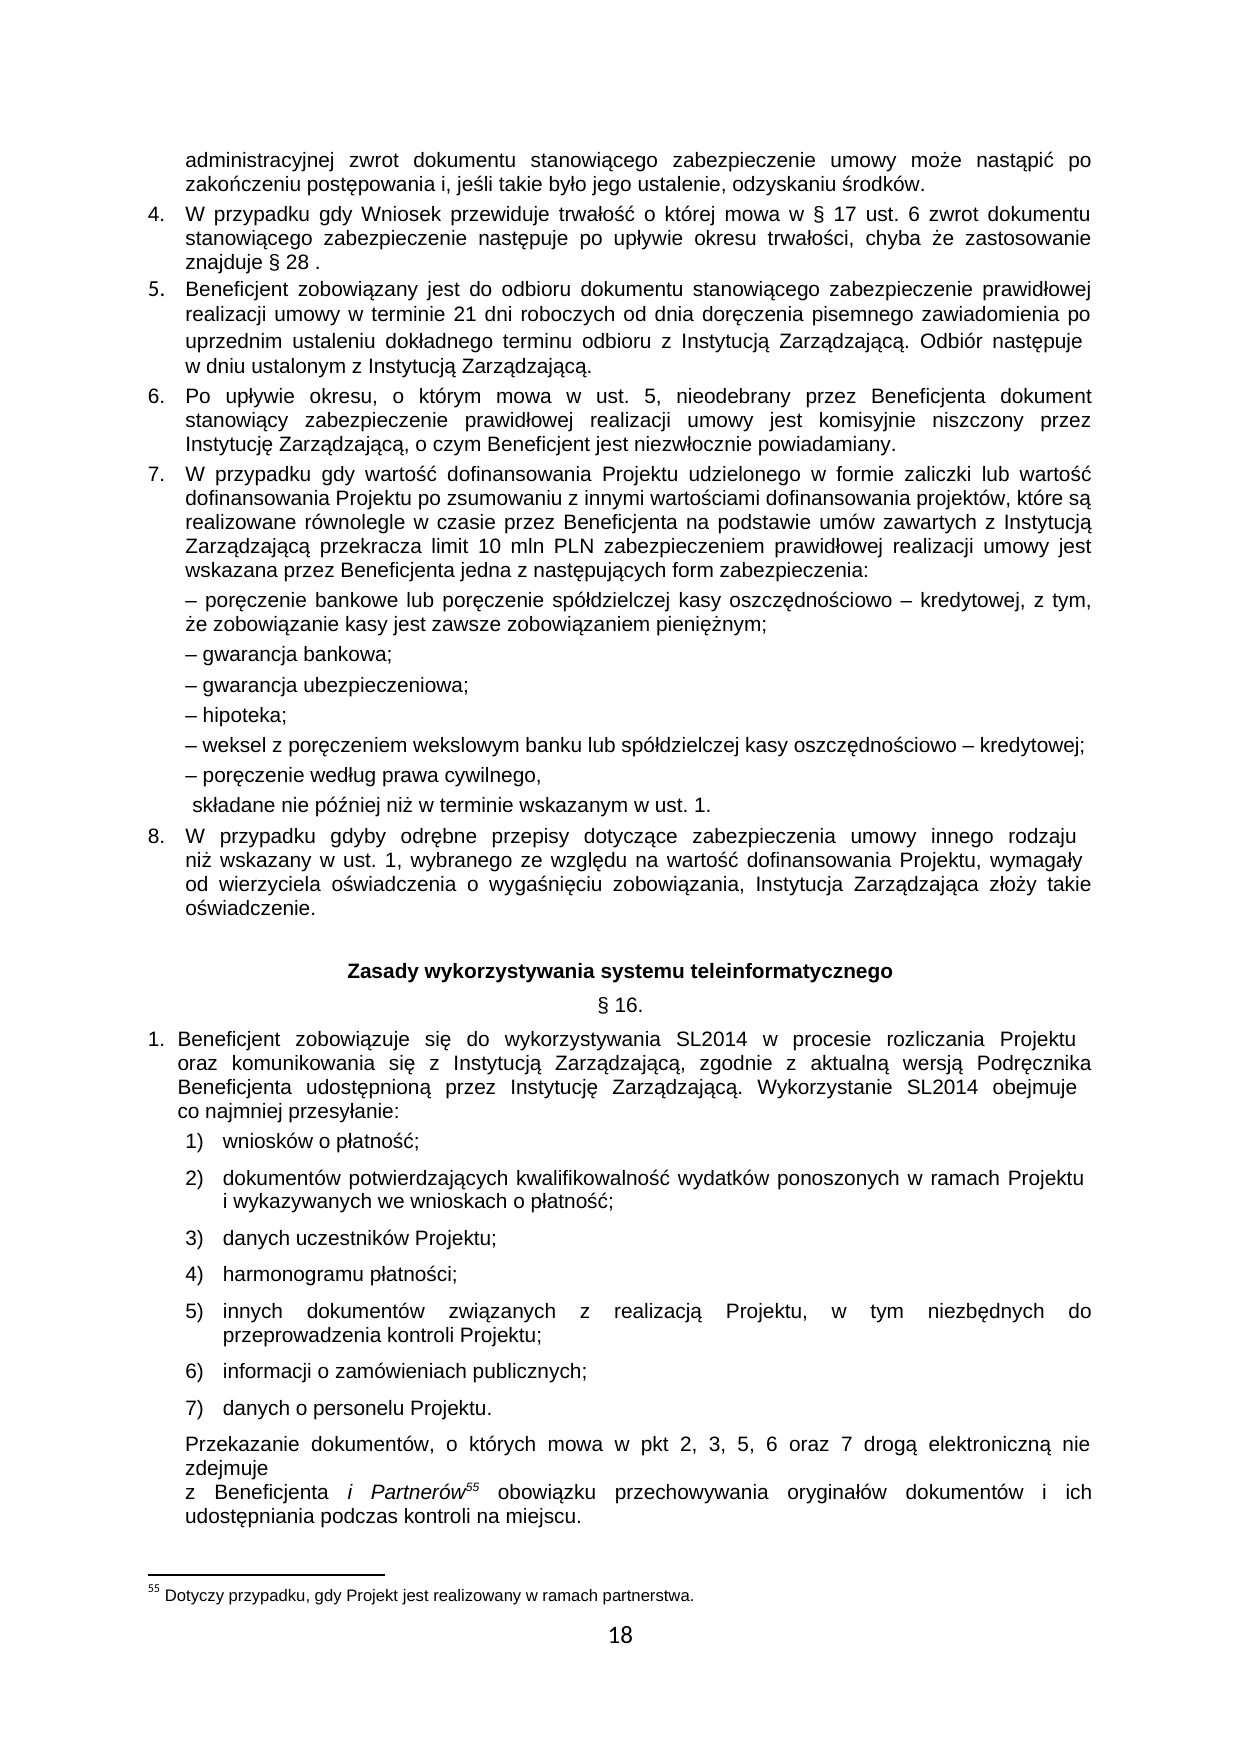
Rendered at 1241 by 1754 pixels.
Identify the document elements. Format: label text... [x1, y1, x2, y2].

text Zasady wykorzystywania systemu teleinformatycznego [148, 959, 1092, 983]
list Beneficjent zobowiązany jest do odbioru dokumentu stanowiącego zabezpieczenie prawidłowej realizacji umowy w terminie 21 dni roboczych od dnia doręczenia pisemnego zawiadomienia po uprzednim ustaleniu dokładnego terminu odbioru z Instytucją Zarządzającą. Odbiór następuje w dniu ustalonym z Instytucją Zarządzającą. [148, 274, 1092, 378]
list danych o personelu Projektu. [185, 1396, 1092, 1419]
text § 16. [148, 993, 1092, 1017]
list W przypadku gdy Wniosek przewiduje trwałość o której mowa w § 17 ust. 6 zwrot dokumentu stanowiącego zabezpieczenie następuje po upływie okresu trwałości, chyba że zastosowanie znajduje § 28 . [148, 202, 1092, 274]
list Po upływie okresu, o którym mowa w ust. 5, nieodebrany przez Beneficjenta dokument stanowiący zabezpieczenie prawidłowej realizacji umowy jest komisyjnie niszczony przez Instytucję Zarządzającą, o czym Beneficjent jest niezwłocznie powiadamiany. [148, 384, 1092, 456]
text – gwarancja ubezpieczeniowa; [185, 672, 1092, 696]
list wniosków o płatność; [185, 1129, 1092, 1153]
text – poręczenie bankowe lub poręczenie spółdzielczej kasy oszczędnościowo – kredytowej, z tym, że zobowiązanie kasy jest zawsze zobowiązaniem pieniężnym; [185, 588, 1092, 636]
list danych uczestników Projektu; [185, 1226, 1092, 1250]
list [148, 148, 1092, 196]
text składane nie później niż w terminie wskazanym w ust. 1. [148, 793, 1092, 817]
text – weksel z poręczeniem wekslowym banku lub spółdzielczej kasy oszczędnościowo – kredytowej; [185, 733, 1092, 757]
text – hipoteka; [185, 703, 1092, 727]
list Beneficjent zobowiązuje się do wykorzystywania SL2014 w procesie rozliczania Projektu oraz komunikowania się z Instytucją Zarządzającą, zgodnie z aktualną wersją Podręcznika Beneficjenta udostępnioną przez Instytucję Zarządzającą. Wykorzystanie SL2014 obejmuje co najmniej przesyłanie: [148, 1027, 1092, 1123]
list informacji o zamówieniach publicznych; [185, 1359, 1092, 1383]
list harmonogramu płatności; [185, 1262, 1092, 1286]
list innych dokumentów związanych z realizacją Projektu, w tym niezbędnych do przeprowadzenia kontroli Projektu; [185, 1299, 1092, 1347]
text Przekazanie dokumentów, o których mowa w pkt 2, 3, 5, 6 oraz 7 drogą elektroniczną nie zdejmuje z Beneficjenta i Partnerów obowiązku przechowywania oryginałów dokumentów i ich udostępniania podczas kontroli na miejscu. [185, 1432, 1092, 1528]
text – gwarancja bankowa; [185, 642, 1092, 666]
text – poręczenie według prawa cywilnego, [185, 763, 1092, 787]
list W przypadku gdy wartość dofinansowania Projektu udzielonego w formie zaliczki lub wartość dofinansowania Projektu po zsumowaniu z innymi wartościami dofinansowania projektów, które są realizowane równolegle w czasie przez Beneficjenta na podstawie umów zawartych z Instytucją Zarządzającą przekracza limit 10 mln PLN zabezpieczeniem prawidłowej realizacji umowy jest wskazana przez Beneficjenta jedna z następujących form zabezpieczenia: [148, 462, 1092, 582]
list dokumentów potwierdzających kwalifikowalność wydatków ponoszonych w ramach Projektu i wykazywanych we wnioskach o płatność; [185, 1165, 1092, 1213]
list W przypadku gdyby odrębne przepisy dotyczące zabezpieczenia umowy innego rodzaju niż wskazany w ust. 1, wybranego ze względu na wartość dofinansowania Projektu, wymagały od wierzyciela oświadczenia o wygaśnięciu zobowiązania, Instytucja Zarządzająca złoży takie oświadczenie. [148, 823, 1092, 919]
